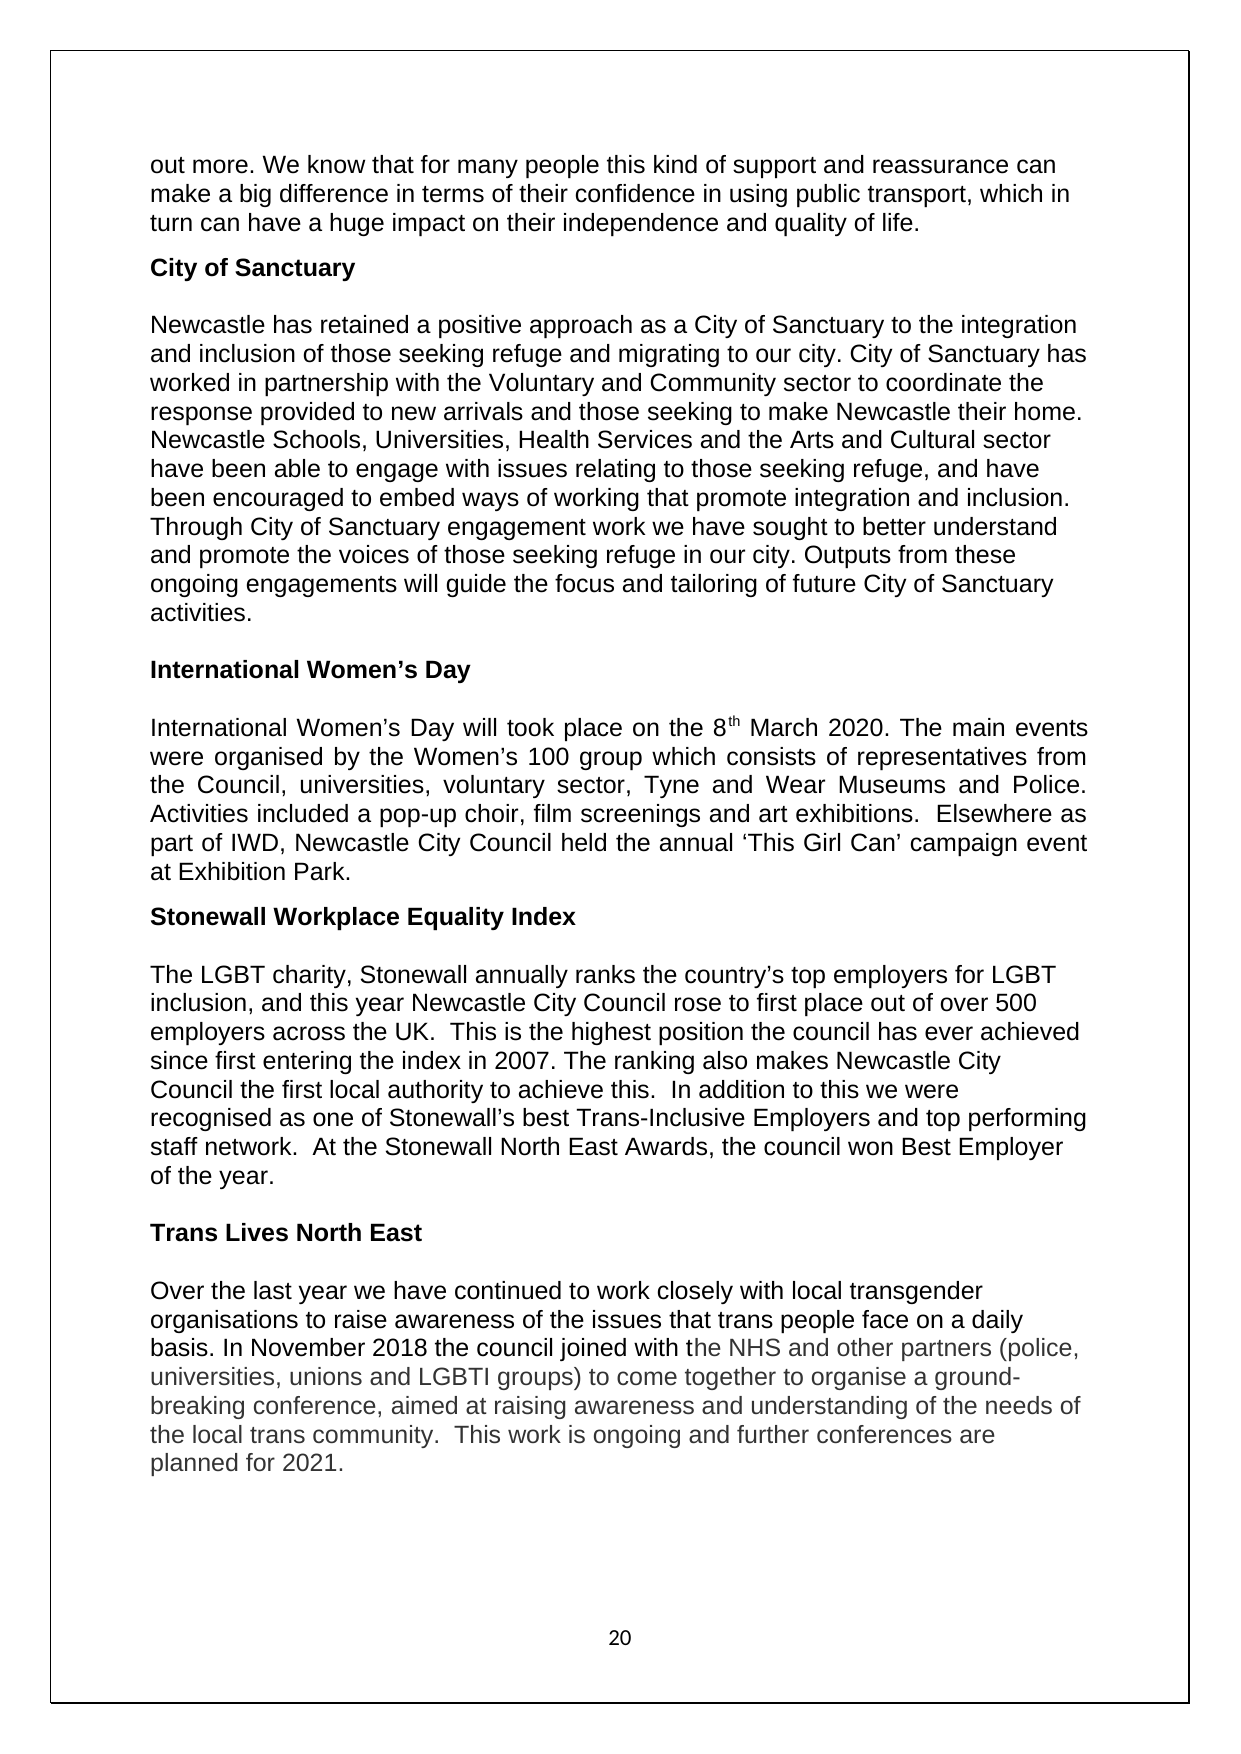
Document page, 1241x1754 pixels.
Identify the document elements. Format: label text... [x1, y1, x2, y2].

text International Women’s Day [150, 655, 1089, 684]
text International Women’s Day will took place on the 8th March 2020. The main events were organised by the Women’s 100 group which consists of representatives from the Council, universities, voluntary sector, Tyne and Wear Museums and Police. Activities included a pop-up choir, film screenings and art exhibitions. Elsewhere as part of IWD, Newcastle City Council held the annual ‘This Girl Can’ campaign event at Exhibition Park. [150, 713, 1089, 885]
text Trans Lives North East [150, 1218, 1089, 1247]
text Over the last year we have continued to work closely with local transgender [150, 1276, 1089, 1304]
text Stonewall Workplace Equality Index [150, 902, 1089, 931]
text City of Sanctuary [150, 253, 1089, 282]
text Newcastle has retained a positive approach as a City of Sanctuary to the integration [150, 310, 1089, 339]
text The LGBT charity, Stonewall annually ranks the country’s top employers for LGBT inclusion, and this year Newcastle City Council rose to first place out of over 500 employers across the UK. This is the highest position the council has ever achieved since first entering the index in 2007. The ranking also makes Newcastle City Council the first local authority to achieve this. In addition to this we were recognised as one of Stonewall’s best Trans-Inclusive Employers and top performing staff network. At the Stonewall North East Awards, the council won Best Employer of the year. [150, 959, 1089, 1189]
text organisations to raise awareness of the issues that trans people face on a daily basis. In November 2018 the council joined with the NHS and other partners (police, universities, unions and LGBTI groups) to come together to organise a ground-breaking conference, aimed at raising awareness and understanding of the needs of the local trans community. This work is ongoing and further conferences are planned for 2021. [150, 1304, 1089, 1477]
text and inclusion of those seeking refuge and migrating to our city. City of Sanctuary has worked in partnership with the Voluntary and Community sector to coordinate the response provided to new arrivals and those seeking to make Newcastle their home. Newcastle Schools, Universities, Health Services and the Arts and Cultural sector have been able to engage with issues relating to those seeking refuge, and have been encouraged to embed ways of working that promote integration and inclusion. Through City of Sanctuary engagement work we have sought to better understand and promote the voices of those seeking refuge in our city. Outputs from these ongoing engagements will guide the focus and tailoring of future City of Sanctuary activities. [150, 339, 1089, 627]
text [150, 150, 1089, 236]
